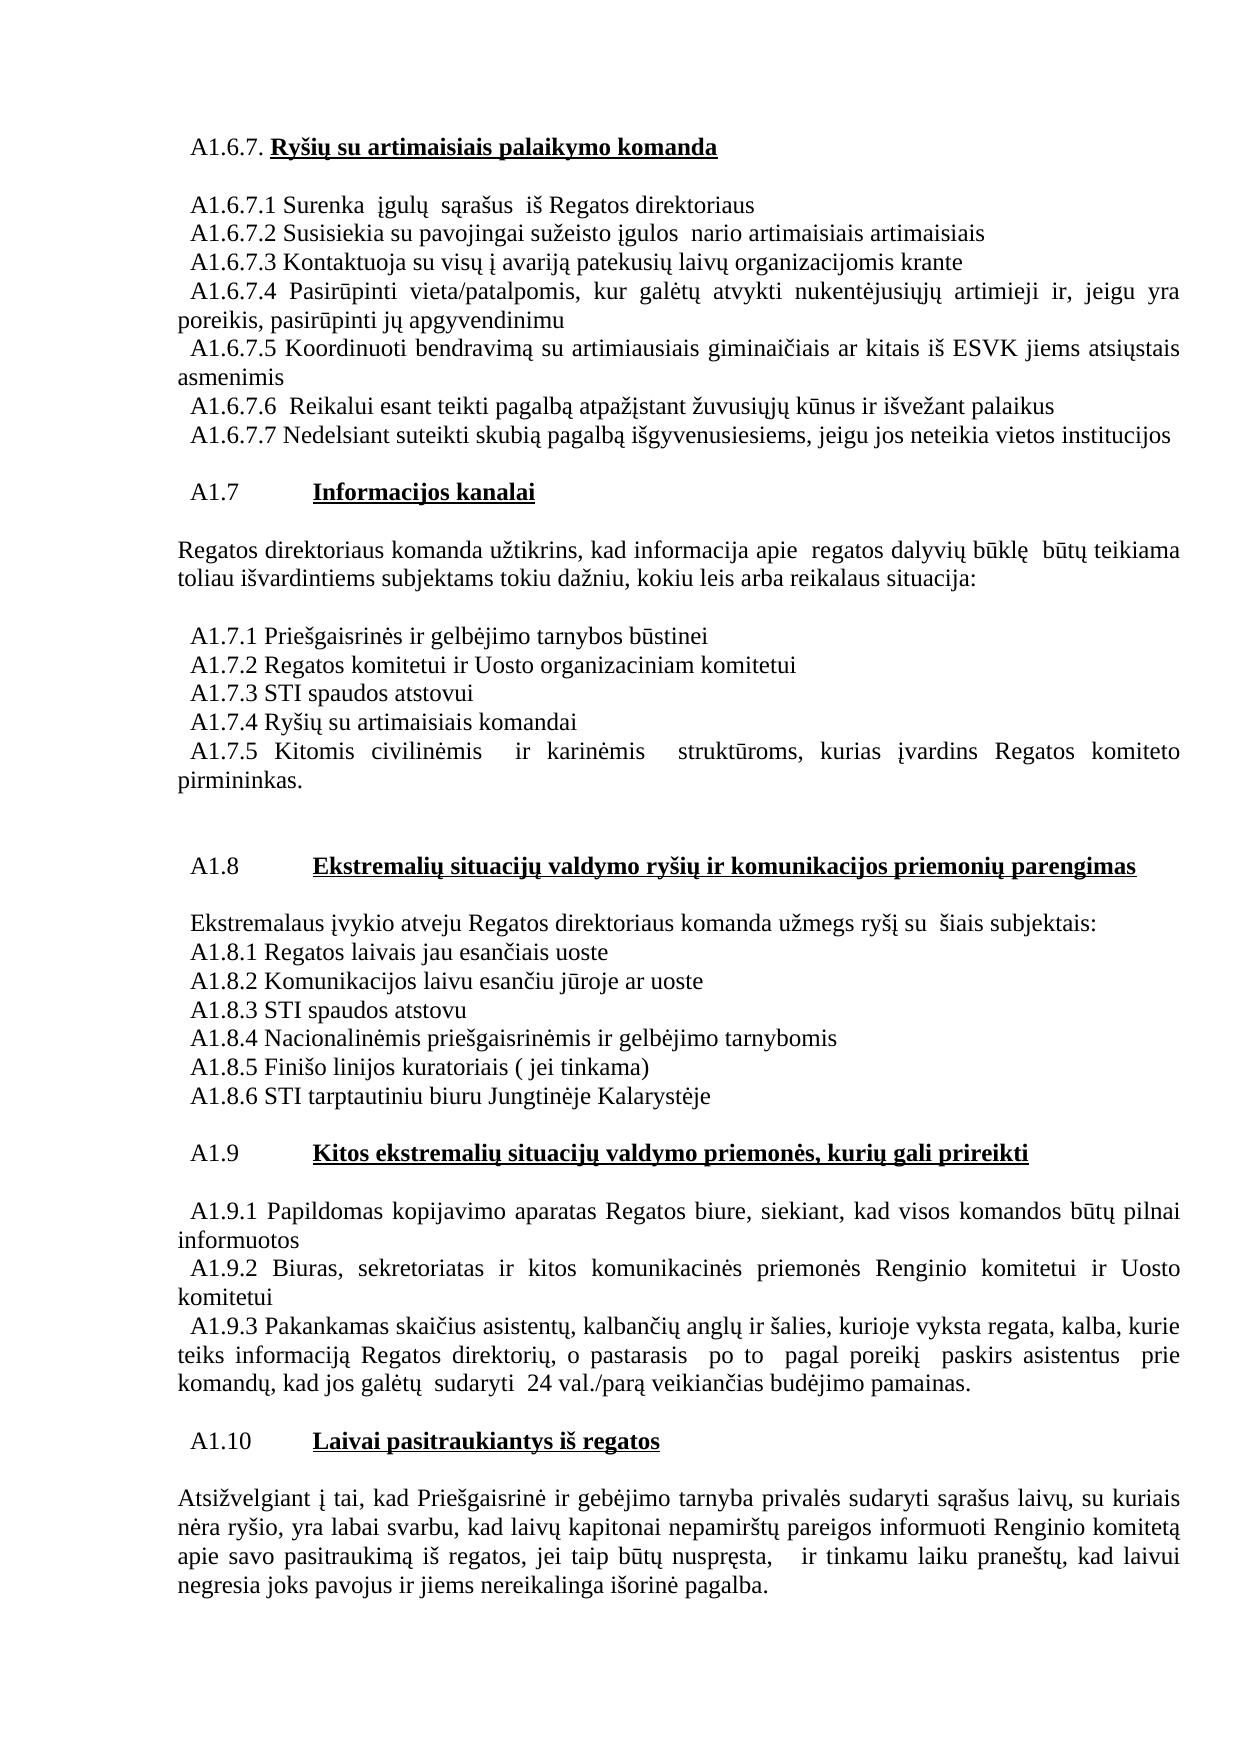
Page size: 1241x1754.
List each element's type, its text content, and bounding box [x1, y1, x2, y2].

text A1.7.1 Priešgaisrinės ir gelbėjimo tarnybos būstinei [177, 621, 1181, 650]
text A1.9 Kitos ekstremalių situacijų valdymo priemonės, kurių gali prireikti [177, 1138, 1181, 1167]
text A1.6.7.1 Surenka įgulų sąrašus iš Regatos direktoriaus [177, 190, 1181, 218]
text A1.8.5 Finišo linijos kuratoriais ( jei tinkama) [177, 1052, 1181, 1081]
text A1.8 Ekstremalių situacijų valdymo ryšių ir komunikacijos priemonių parengimas [177, 851, 1181, 880]
text Atsižvelgiant į tai, kad Priešgaisrinė ir gebėjimo tarnyba privalės sudaryti sąrašus laivų, su kuriais nėra ryšio, yra labai svarbu, kad laivų kapitonai nepamirštų pareigos informuoti Renginio komitetą apie savo pasitraukimą iš regatos, jei taip būtų nuspręsta, ir tinkamu laiku praneštų, kad laivui negresia joks pavojus ir jiems nereikalinga išorinė pagalba. [177, 1483, 1181, 1598]
text A1.9.1 Papildomas kopijavimo aparatas Regatos biure, siekiant, kad visos komandos būtų pilnai informuotos [177, 1196, 1181, 1253]
text A1.8.6 STI tarptautiniu biuru Jungtinėje Kalarystėje [177, 1081, 1181, 1110]
text Regatos direktoriaus komanda užtikrins, kad informacija apie regatos dalyvių būklę būtų teikiama toliau išvardintiems subjektams tokiu dažniu, kokiu leis arba reikalaus situacija: [177, 535, 1181, 592]
text A1.6.7.5 Koordinuoti bendravimą su artimiausiais giminaičiais ar kitais iš ESVK jiems atsiųstais asmenimis [177, 333, 1181, 391]
text A1.7.2 Regatos komitetui ir Uosto organizaciniam komitetui [177, 650, 1181, 678]
text Ekstremalaus įvykio atveju Regatos direktoriaus komanda užmegs ryšį su šiais subjektais: [177, 908, 1181, 937]
text A1.6.7.4 Pasirūpinti vieta/patalpomis, kur galėtų atvykti nukentėjusiųjų artimieji ir, jeigu yra poreikis, pasirūpinti jų apgyvendinimu [177, 276, 1181, 333]
text A1.7 Informacijos kanalai [177, 477, 1181, 506]
text A1.8.3 STI spaudos atstovu [177, 995, 1181, 1023]
text A1.8.1 Regatos laivais jau esančiais uoste [177, 937, 1181, 966]
text A1.6.7.7 Nedelsiant suteikti skubią pagalbą išgyvenusiesiems, jeigu jos neteikia vietos institucijos [177, 420, 1181, 448]
text A1.7.4 Ryšių su artimaisiais komandai [177, 707, 1181, 736]
text A1.8.4 Nacionalinėmis priešgaisrinėmis ir gelbėjimo tarnybomis [177, 1023, 1181, 1052]
text A1.6.7.6 Reikalui esant teikti pagalbą atpažįstant žuvusiųjų kūnus ir išvežant palaikus [177, 391, 1181, 420]
text A1.8.2 Komunikacijos laivu esančiu jūroje ar uoste [177, 966, 1181, 995]
text A1.6.7.2 Susisiekia su pavojingai sužeisto įgulos nario artimaisiais artimaisiais [177, 218, 1181, 247]
text A1.7.3 STI spaudos atstovui [177, 678, 1181, 707]
text A1.6.7.3 Kontaktuoja su visų į avariją patekusių laivų organizacijomis krante [177, 247, 1181, 276]
text A1.6.7. Ryšių su artimaisiais palaikymo komanda [177, 132, 1181, 161]
text A1.7.5 Kitomis civilinėmis ir karinėmis struktūroms, kurias įvardins Regatos komiteto pirmininkas. [177, 736, 1181, 793]
text A1.9.3 Pakankamas skaičius asistentų, kalbančių anglų ir šalies, kurioje vyksta regata, kalba, kurie teiks informaciją Regatos direktorių, o pastarasis po to pagal poreikį paskirs asistentus prie komandų, kad jos galėtų sudaryti 24 val./parą veikiančias budėjimo pamainas. [177, 1311, 1181, 1397]
text A1.9.2 Biuras, sekretoriatas ir kitos komunikacinės priemonės Renginio komitetui ir Uosto komitetui [177, 1253, 1181, 1311]
text A1.10 Laivai pasitraukiantys iš regatos [177, 1426, 1181, 1455]
